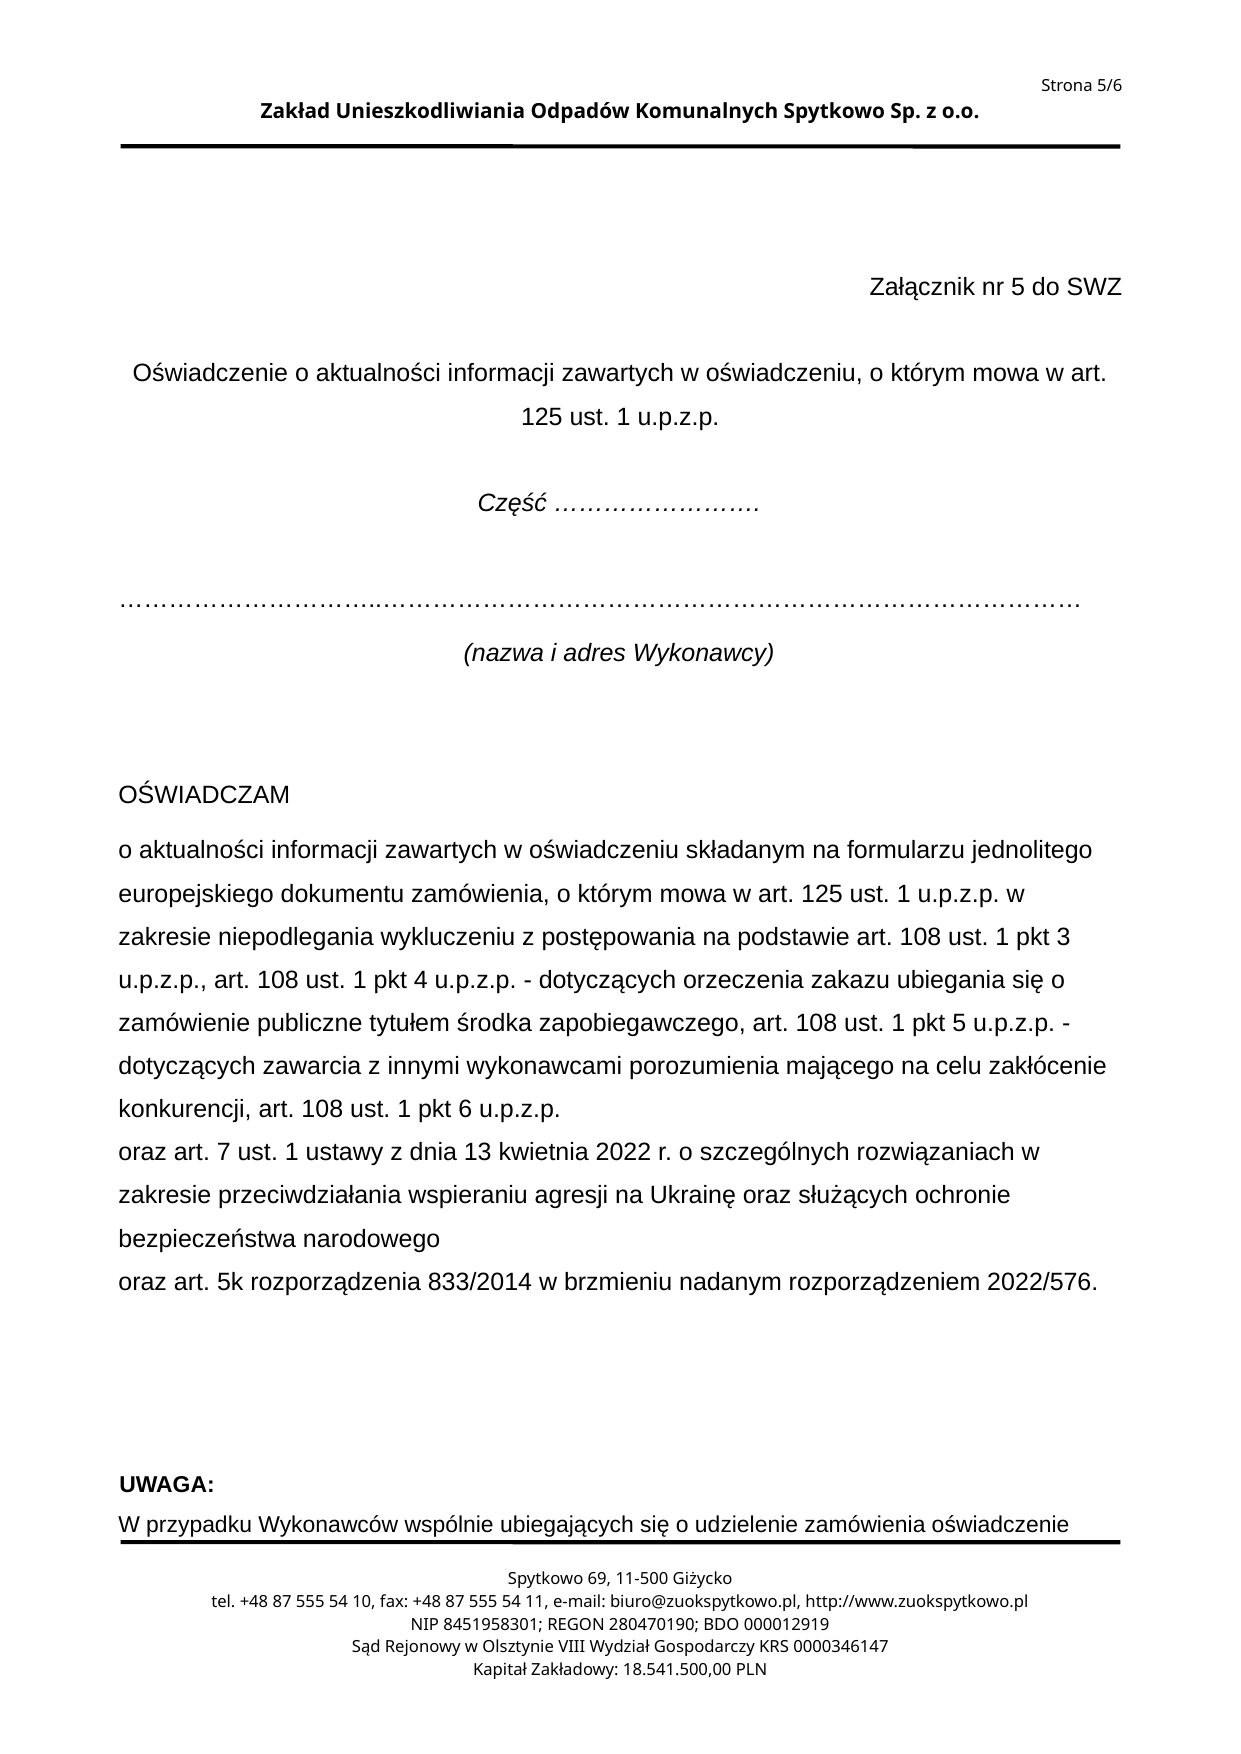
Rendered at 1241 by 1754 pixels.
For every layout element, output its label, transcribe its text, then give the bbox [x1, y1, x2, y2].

text Oświadczenie o aktualności informacji zawartych w oświadczeniu, o którym mowa w art. 125 ust. 1 u.p.z.p. [118, 358, 1122, 430]
text oraz art. 5k rozporządzenia 833/2014 w brzmieniu nadanym rozporządzeniem 2022/576. [118, 1267, 1122, 1295]
text OŚWIADCZAM [118, 780, 1122, 808]
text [118, 1511, 1122, 1537]
text o aktualności informacji zawartych w oświadczeniu składanym na formularzu jednolitego europejskiego dokumentu zamówienia, o którym mowa w art. 125 ust. 1 u.p.z.p. w zakresie niepodlegania wykluczeniu z postępowania na podstawie art. 108 ust. 1 pkt 3 u.p.z.p., art. 108 ust. 1 pkt 4 u.p.z.p. - dotyczących orzeczenia zakazu ubiegania się o zamówienie publiczne tytułem środka zapobiegawczego, art. 108 ust. 1 pkt 5 u.p.z.p. - dotyczących zawarcia z innymi wykonawcami porozumienia mającego na celu zakłócenie konkurencji, art. 108 ust. 1 pkt 6 u.p.z.p. [118, 835, 1122, 1123]
text Załącznik nr 5 do SWZ [118, 272, 1122, 301]
text UWAGA: [119, 1471, 1122, 1498]
text Część ……………………. [118, 488, 1122, 516]
text (nazwa i adres Wykonawcy) [118, 638, 1122, 667]
text …………………………..………………………………………………………………………… [118, 584, 1122, 613]
text oraz art. 7 ust. 1 ustawy z dnia 13 kwietnia 2022 r. o szczególnych rozwiązaniach w zakresie przeciwdziałania wspieraniu agresji na Ukrainę oraz służących ochronie bezpieczeństwa narodowego [118, 1137, 1122, 1252]
